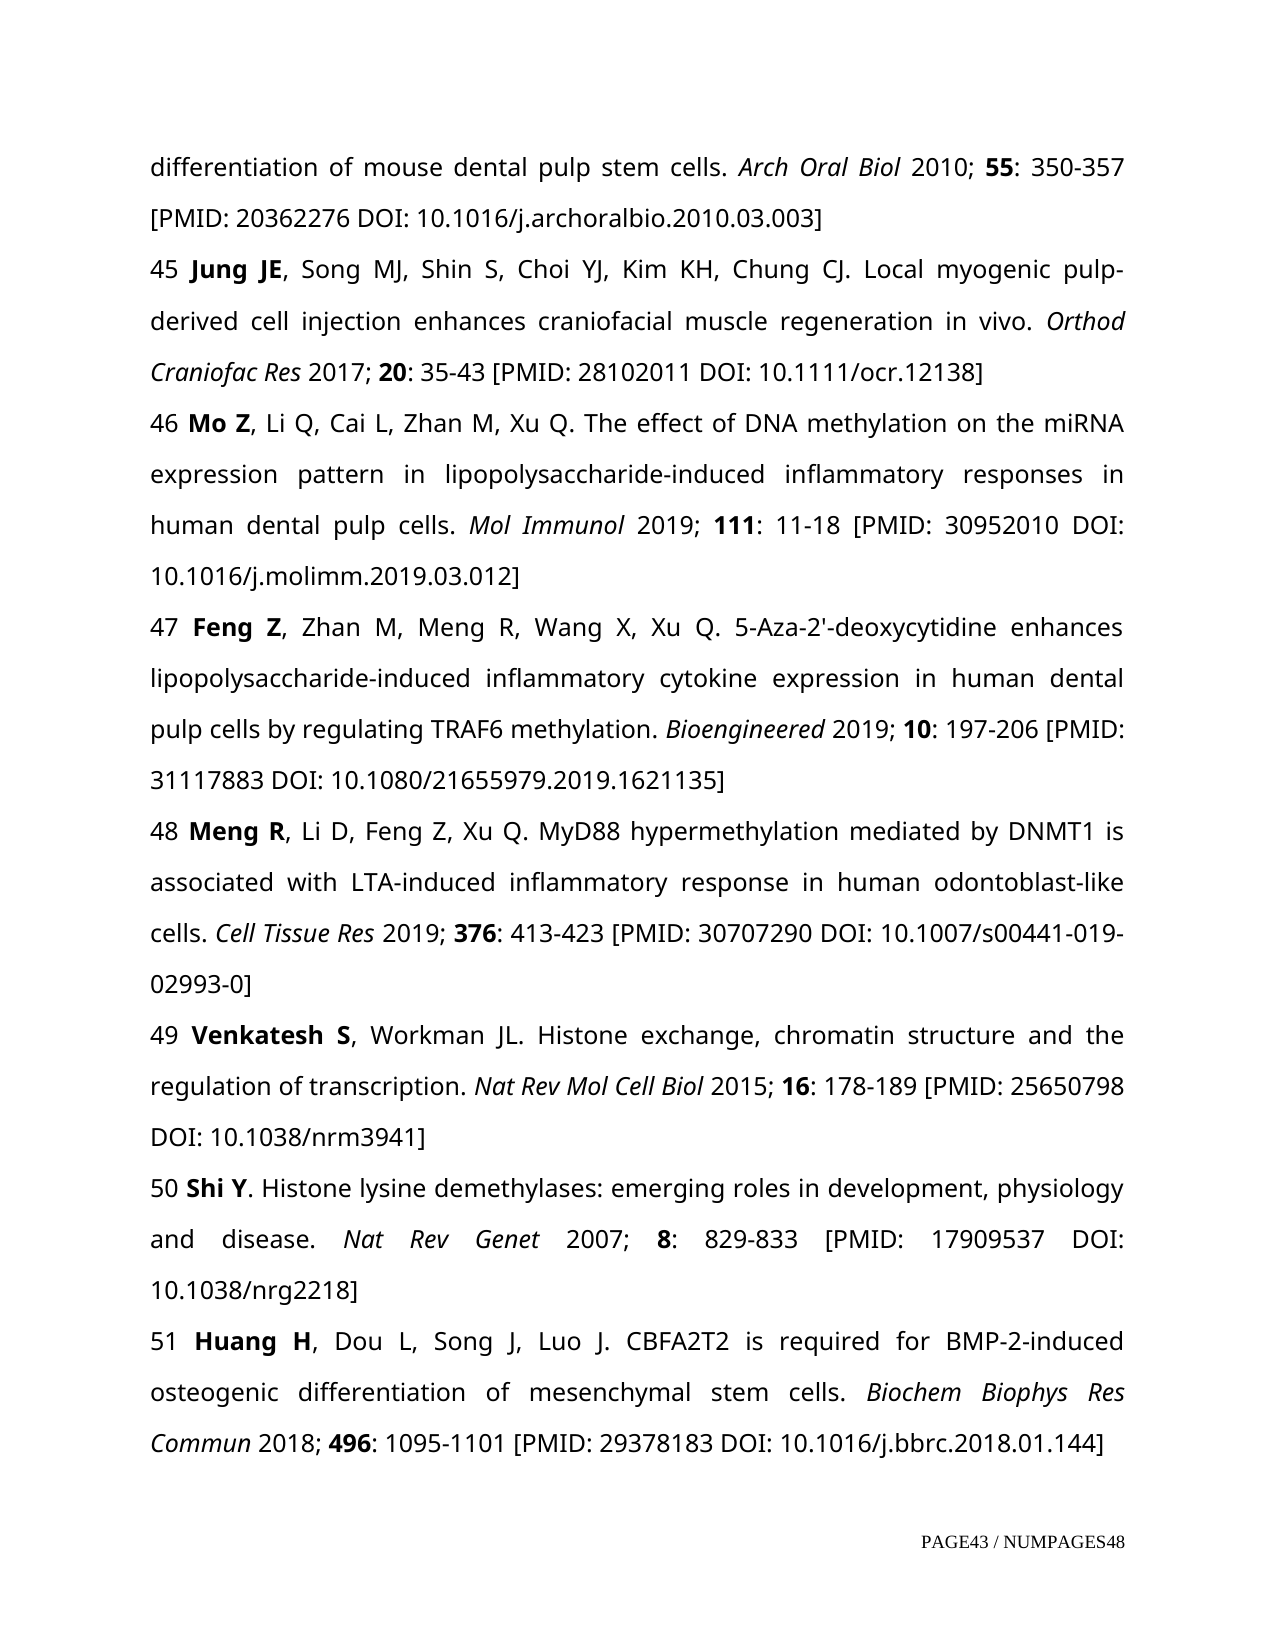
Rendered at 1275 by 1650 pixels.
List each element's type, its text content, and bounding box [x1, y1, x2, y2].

text 49 Venkatesh S, Workman JL. Histone exchange, chromatin structure and the regulation of transcription. Nat Rev Mol Cell Biol 2015; 16: 178-189 [PMID: 25650798 DOI: 10.1038/nrm3941] [150, 1018, 1125, 1154]
text 51 Huang H, Dou L, Song J, Luo J. CBFA2T2 is required for BMP-2-induced osteogenic differentiation of mesenchymal stem cells. Biochem Biophys Res Commun 2018; 496: 1095-1101 [PMID: 29378183 DOI: 10.1016/j.bbrc.2018.01.144] [150, 1324, 1125, 1460]
text 48 Meng R, Li D, Feng Z, Xu Q. MyD88 hypermethylation mediated by DNMT1 is associated with LTA-induced inflammatory response in human odontoblast-like cells. Cell Tissue Res 2019; 376: 413-423 [PMID: 30707290 DOI: 10.1007/s00441-019-02993-0] [150, 813, 1125, 1001]
text 47 Feng Z, Zhan M, Meng R, Wang X, Xu Q. 5-Aza-2'-deoxycytidine enhances lipopolysaccharide-induced inflammatory cytokine expression in human dental pulp cells by regulating TRAF6 methylation. Bioengineered 2019; 10: 197-206 [PMID: 31117883 DOI: 10.1080/21655979.2019.1621135] [150, 609, 1125, 797]
text 50 Shi Y. Histone lysine demethylases: emerging roles in development, physiology and disease. Nat Rev Genet 2007; 8: 829-833 [PMID: 17909537 DOI: 10.1038/nrg2218] [150, 1171, 1125, 1307]
text 46 Mo Z, Li Q, Cai L, Zhan M, Xu Q. The effect of DNA methylation on the miRNA expression pattern in lipopolysaccharide-induced inflammatory responses in human dental pulp cells. Mol Immunol 2019; 111: 11-18 [PMID: 30952010 DOI: 10.1016/j.molimm.2019.03.012] [150, 405, 1125, 592]
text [150, 150, 1125, 235]
text 45 Jung JE, Song MJ, Shin S, Choi YJ, Kim KH, Chung CJ. Local myogenic pulp-derived cell injection enhances craniofacial muscle regeneration in vivo. Orthod Craniofac Res 2017; 20: 35-43 [PMID: 28102011 DOI: 10.1111/ocr.12138] [150, 252, 1125, 388]
